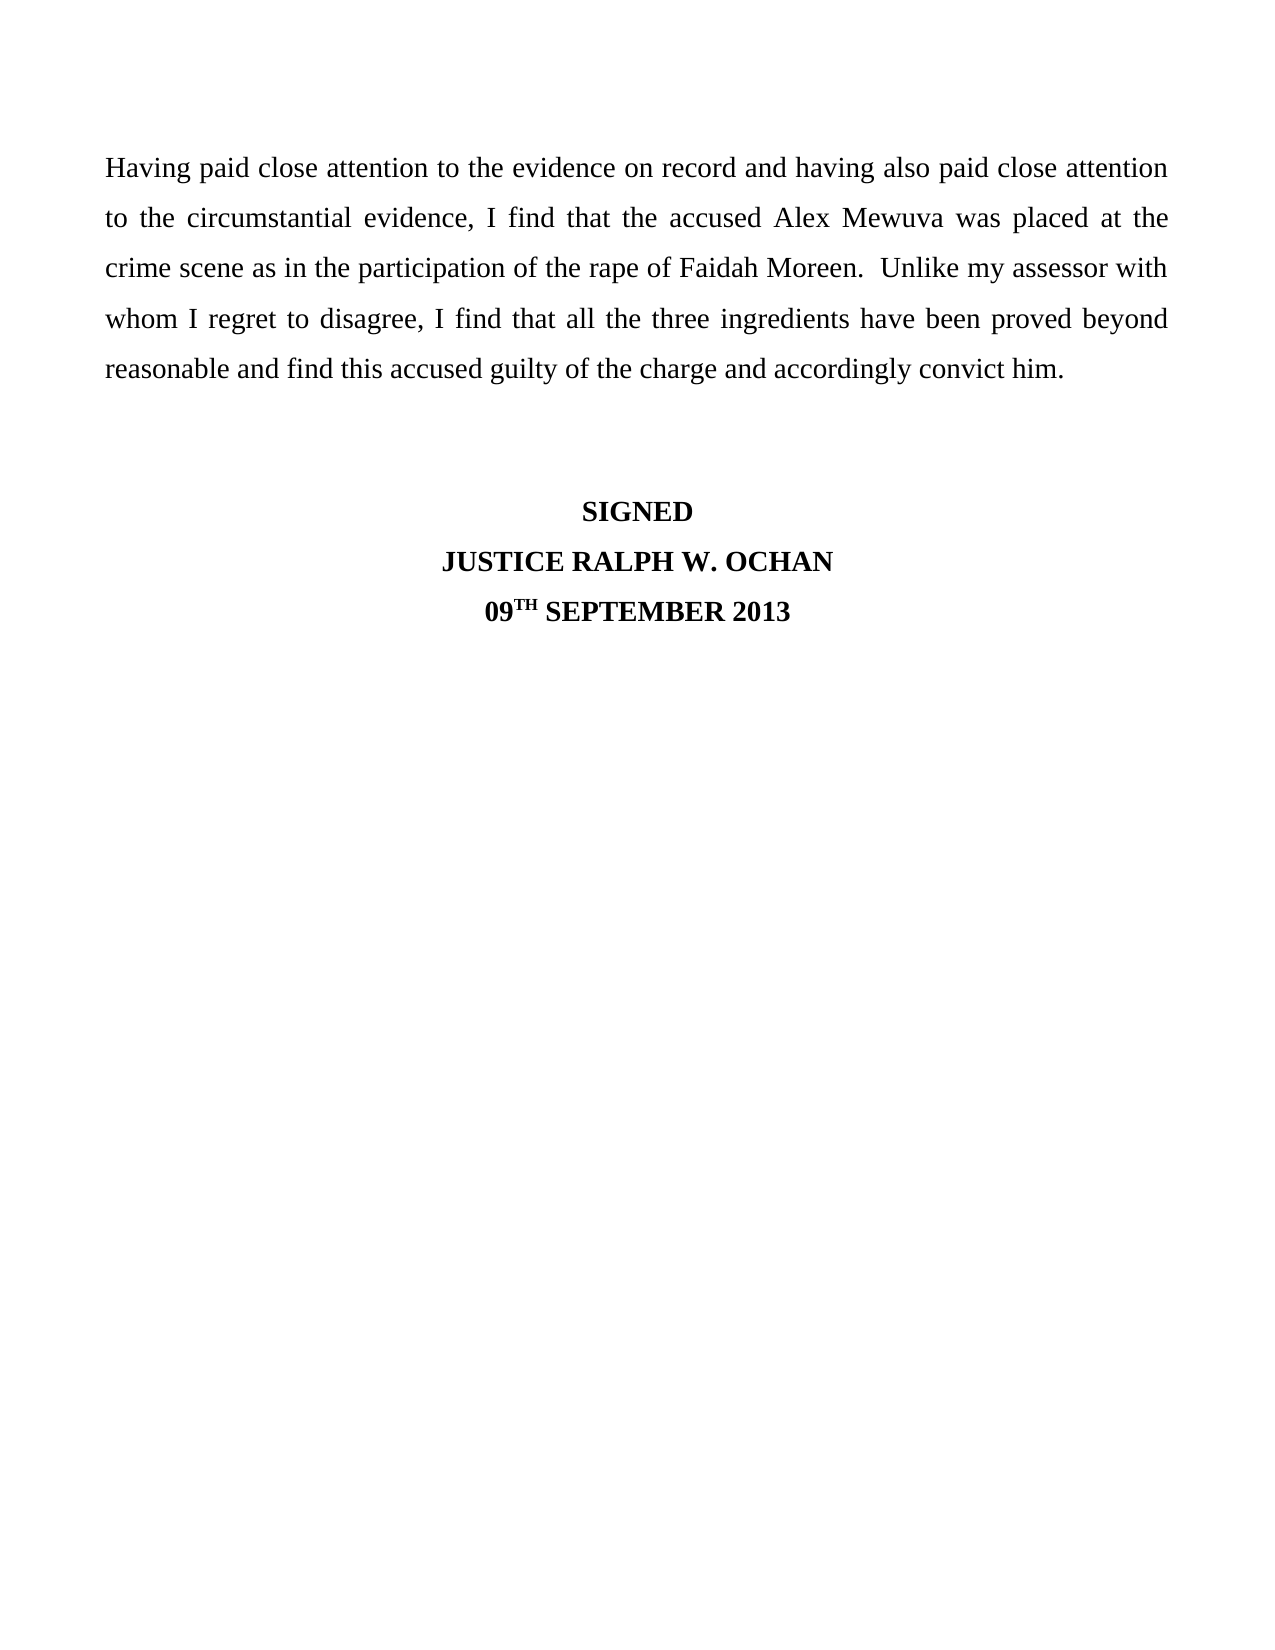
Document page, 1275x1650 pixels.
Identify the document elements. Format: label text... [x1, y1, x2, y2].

text 09TH SEPTEMBER 2013 [105, 594, 1170, 628]
text Having paid close attention to the evidence on record and having also paid close attention to the circumstantial evidence, I find that the accused Alex Mewuva was placed at the crime scene as in the participation of the rape of Faidah Moreen. Unlike my assessor with whom I regret to disagree, I find that all the three ingredients have been proved beyond reasonable and find this accused guilty of the charge and accordingly convict him. [105, 150, 1170, 385]
text JUSTICE RALPH W. OCHAN [105, 544, 1170, 578]
text SIGNED [105, 494, 1170, 527]
